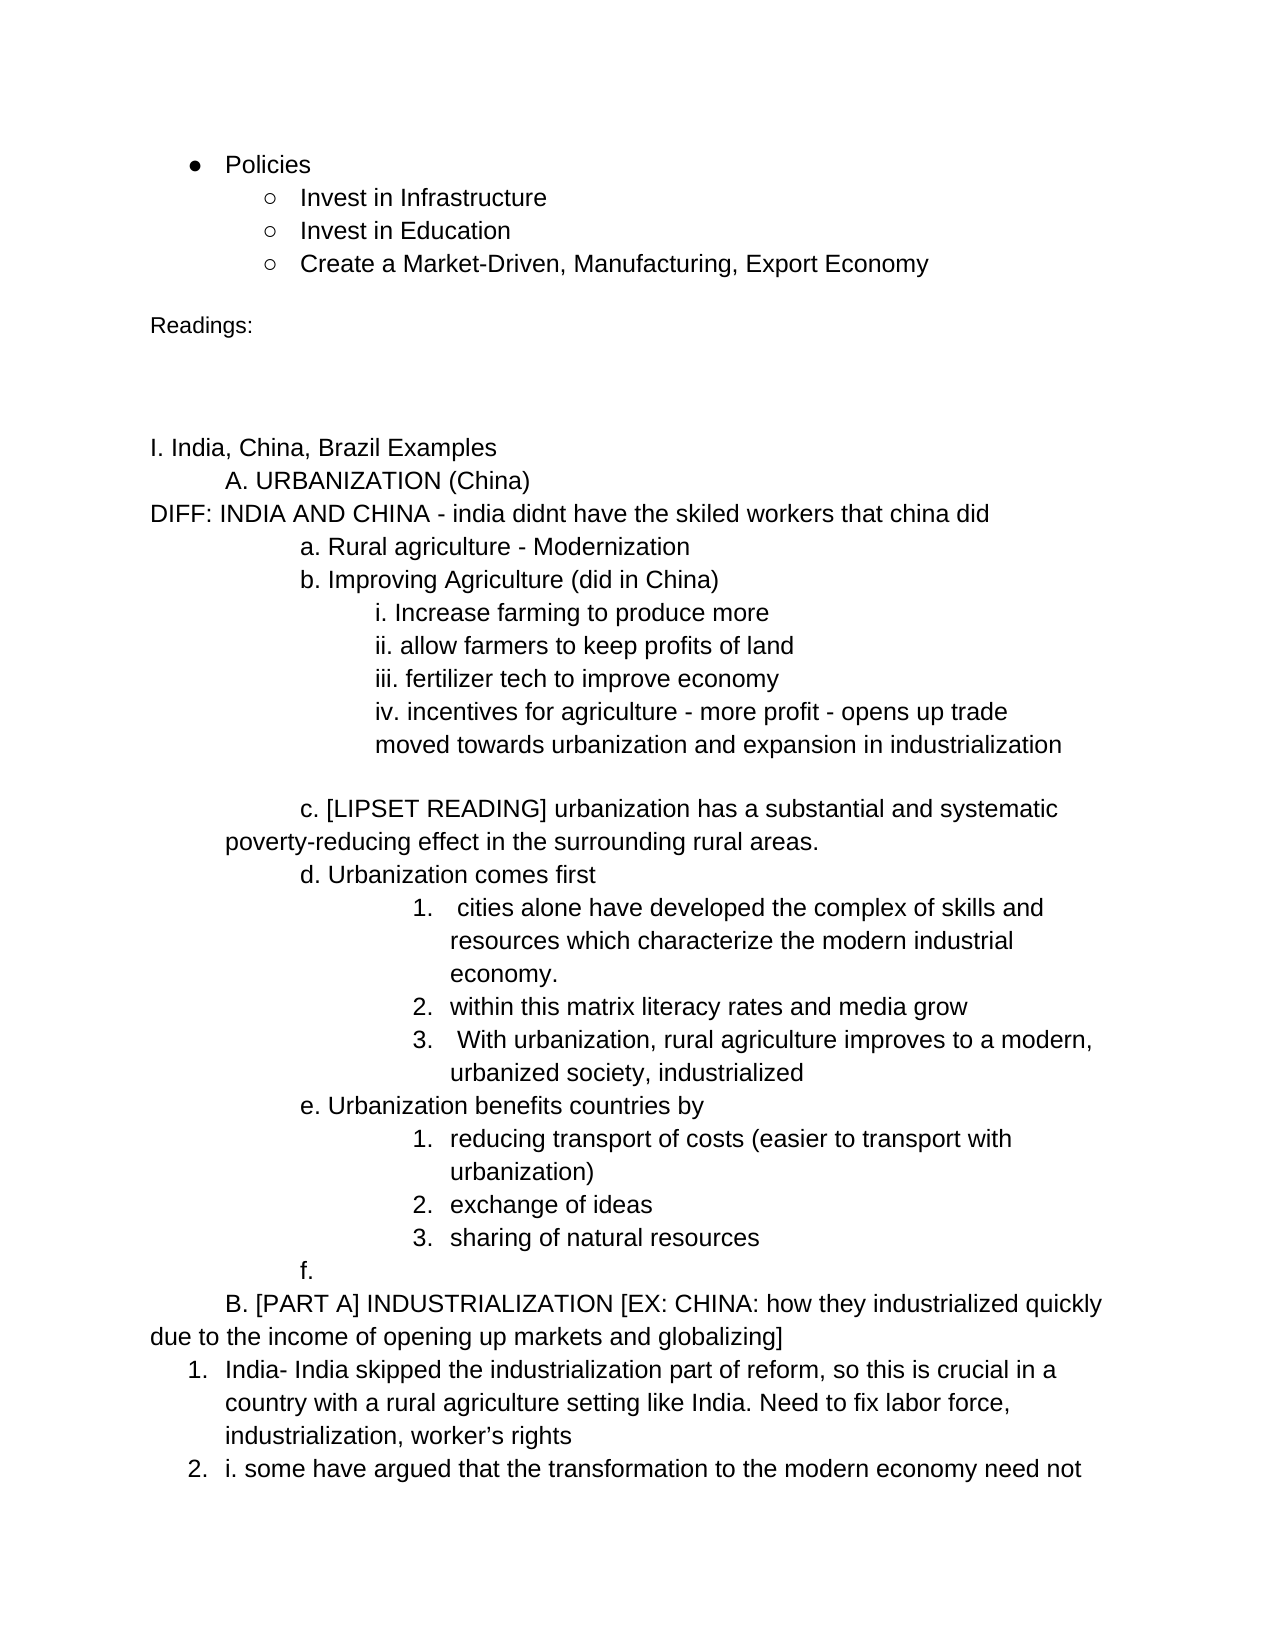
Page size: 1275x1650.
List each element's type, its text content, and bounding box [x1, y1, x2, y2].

list Create a Market-Driven, Manufacturing, Export Economy [262, 249, 1125, 278]
text A. URBANIZATION (China) [150, 466, 1125, 495]
text c. [LIPSET READING] urbanization has a substantial and systematic poverty-reducing effect in the surrounding rural areas. [225, 793, 1125, 855]
list within this matrix literacy rates and media grow [412, 992, 1125, 1020]
text iii. fertilizer tech to improve economy [300, 664, 1125, 693]
list sharing of natural resources [412, 1223, 1125, 1252]
text I. India, China, Brazil Examples [150, 433, 1125, 462]
list Invest in Infrastructure [262, 183, 1125, 212]
text d. Urbanization comes first [150, 859, 1125, 888]
text e. Urbanization benefits countries by [150, 1091, 1125, 1119]
text iv. incentives for agriculture - more profit - opens up trade [150, 697, 1125, 726]
list Policies [187, 150, 1125, 179]
text Readings: [150, 312, 1125, 339]
text b. Improving Agriculture (did in China) [225, 565, 1125, 594]
list Invest in Education [262, 216, 1125, 245]
list India- India skipped the industrialization part of reform, so this is crucial in a country with a rural agriculture setting like India. Need to fix labor force, industrialization, worker’s rights [187, 1355, 1125, 1450]
text B. [PART A] INDUSTRIALIZATION [EX: CHINA: how they industrialized quickly due to the income of opening up markets and globalizing] [150, 1289, 1125, 1351]
list reducing transport of costs (easier to transport with urbanization) [412, 1124, 1125, 1186]
text a. Rural agriculture - Modernization [150, 532, 1125, 561]
list With urbanization, rural agriculture improves to a modern, urbanized society, industrialized [412, 1025, 1125, 1086]
text i. Increase farming to produce more [150, 598, 1125, 627]
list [187, 1454, 1125, 1483]
list cities alone have developed the complex of skills and resources which characterize the modern industrial economy. [412, 893, 1125, 987]
text DIFF: INDIA AND CHINA - india didnt have the skiled workers that china did [150, 499, 1125, 528]
text moved towards urbanization and expansion in industrialization [150, 730, 1125, 759]
list exchange of ideas [412, 1190, 1125, 1218]
text f. [225, 1256, 1125, 1284]
text ii. allow farmers to keep profits of land [150, 631, 1125, 660]
